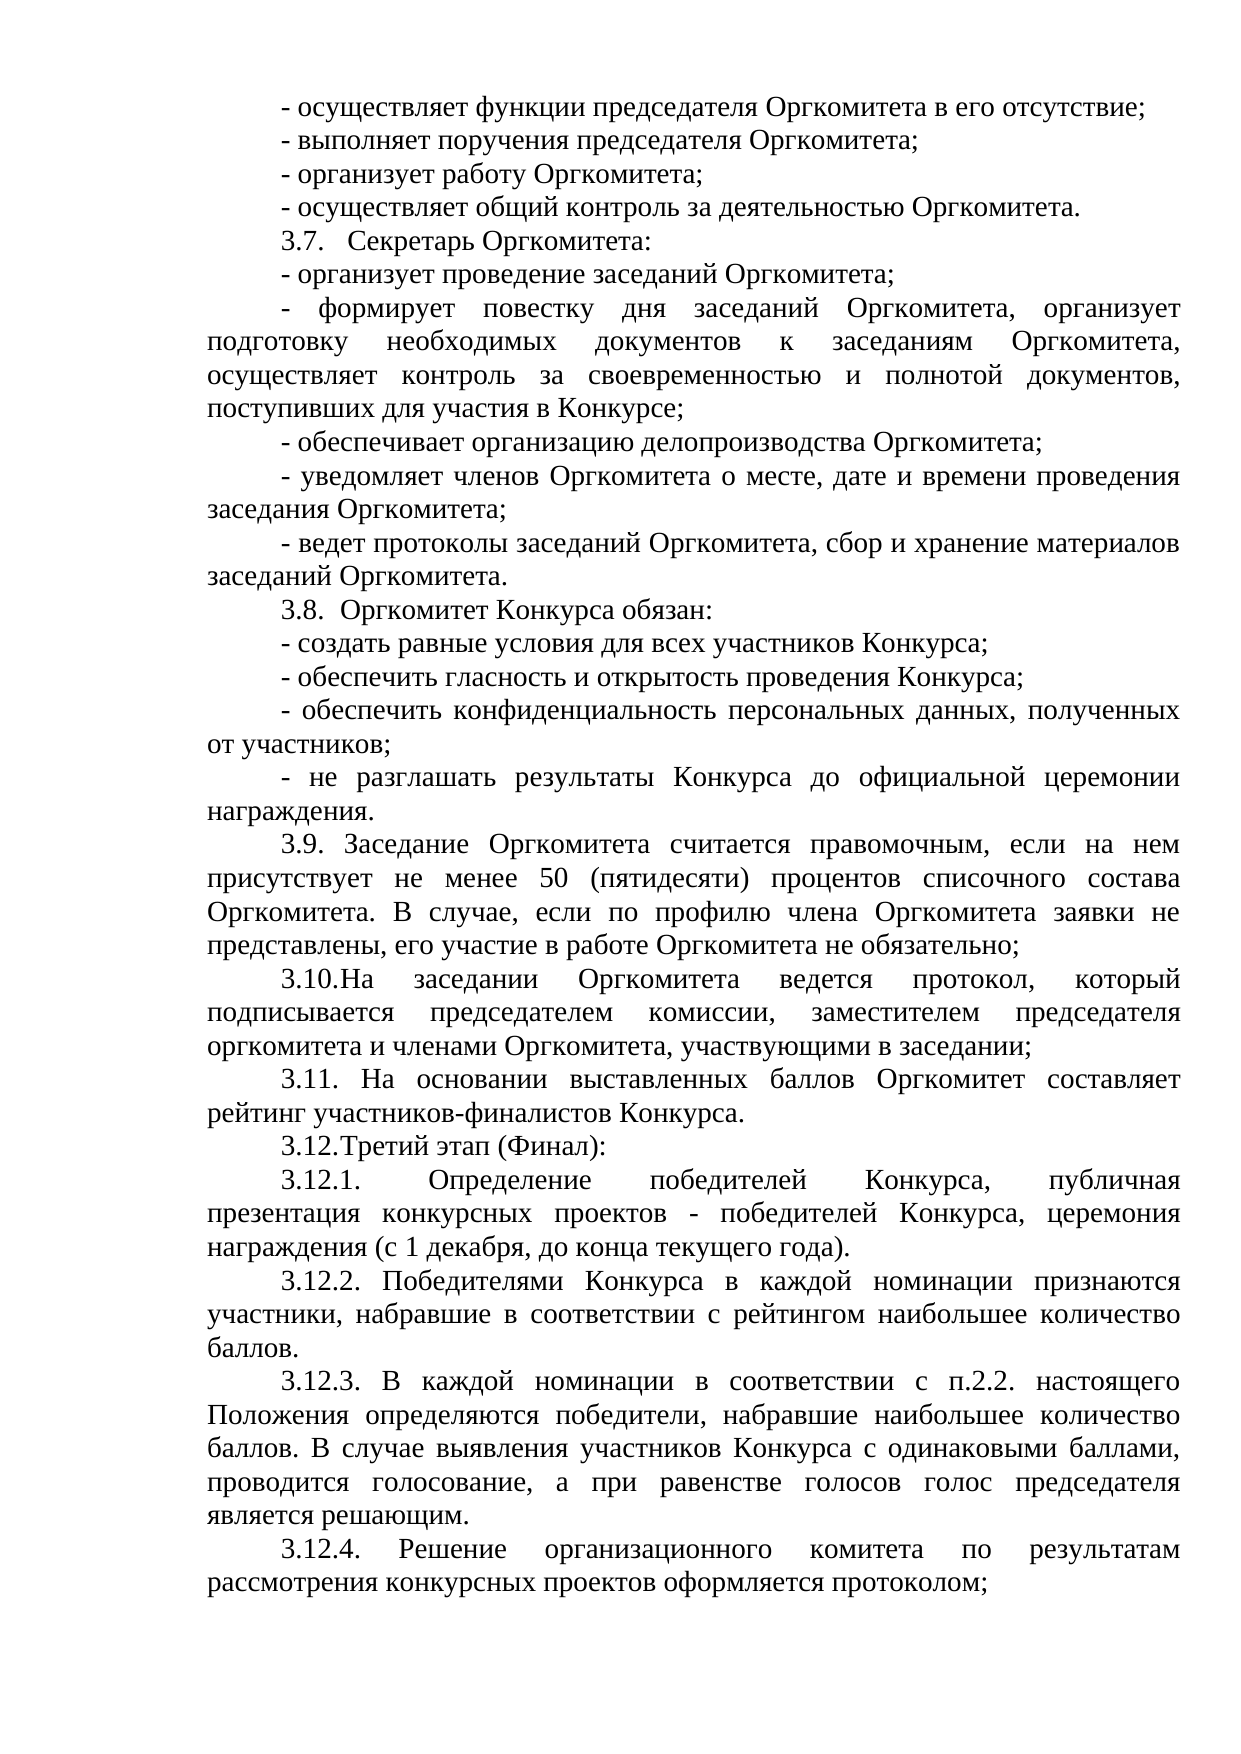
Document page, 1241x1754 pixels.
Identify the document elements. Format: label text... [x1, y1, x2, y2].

text - обеспечить конфиденциальность персональных данных, полученных от участников; [207, 692, 1181, 759]
text - организует проведение заседаний Оргкомитета; [207, 256, 1181, 290]
text 3.9. Заседание Оргкомитета считается правомочным, если на нем присутствует не менее 50 (пятидесяти) процентов списочного состава Оргкомитета. В случае, если по профилю члена Оргкомитета заявки не представлены, его участие в работе Оргкомитета не обязательно; [207, 827, 1181, 961]
text 3.10. На заседании Оргкомитета ведется протокол, который подписывается председателем комиссии, заместителем председателя оргкомитета и членами Оргкомитета, участвующими в заседании; [207, 961, 1181, 1061]
text - обеспечить гласность и открытость проведения Конкурса; [207, 659, 1181, 692]
text 3.11. На основании выставленных баллов Оргкомитет составляет рейтинг участников-финалистов Конкурса. [207, 1061, 1181, 1128]
text 3.12.4. Решение организационного комитета по результатам рассмотрения конкурсных проектов оформляется протоколом; [207, 1531, 1181, 1598]
text - обеспечивает организацию делопроизводства Оргкомитета; [207, 424, 1181, 458]
text 3.12.3. В каждой номинации в соответствии с п.2.2. настоящего Положения определяются победители, набравшие наибольшее количество баллов. В случае выявления участников Конкурса с одинаковыми баллами, проводится голосование, а при равенстве голосов голос председателя является решающим. [207, 1363, 1181, 1531]
text - организует работу Оргкомитета; [207, 156, 1181, 189]
text 3.8. Оргкомитет Конкурса обязан: [207, 592, 1181, 625]
text - создать равные условия для всех участников Конкурса; [207, 625, 1181, 659]
text 3.7. Секретарь Оргкомитета: [207, 223, 1181, 256]
text - уведомляет членов Оргкомитета о месте, дате и времени проведения заседания Оргкомитета; [207, 458, 1181, 525]
text - осуществляет общий контроль за деятельностью Оргкомитета. [207, 189, 1181, 223]
text 3.12. Третий этап (Финал): [207, 1128, 1181, 1162]
text - не разглашать результаты Конкурса до официальной церемонии награждения. [207, 759, 1181, 827]
text - формирует повестку дня заседаний Оргкомитета, организует подготовку необходимых документов к заседаниям Оргкомитета, осуществляет контроль за своевременностью и полнотой документов, поступивших для участия в Конкурсе; [207, 290, 1181, 424]
text - выполняет поручения председателя Оргкомитета; [207, 122, 1181, 156]
text - осуществляет функции председателя Оргкомитета в его отсутствие; [207, 89, 1181, 122]
text 3.12.2. Победителями Конкурса в каждой номинации признаются участники, набравшие в соответствии с рейтингом наибольшее количество баллов. [207, 1263, 1181, 1363]
text - ведет протоколы заседаний Оргкомитета, сбор и хранение материалов заседаний Оргкомитета. [207, 525, 1181, 592]
text 3.12.1. Определение победителей Конкурса, публичная презентация конкурсных проектов - победителей Конкурса, церемония награждения (с 1 декабря, до конца текущего года). [207, 1162, 1181, 1263]
